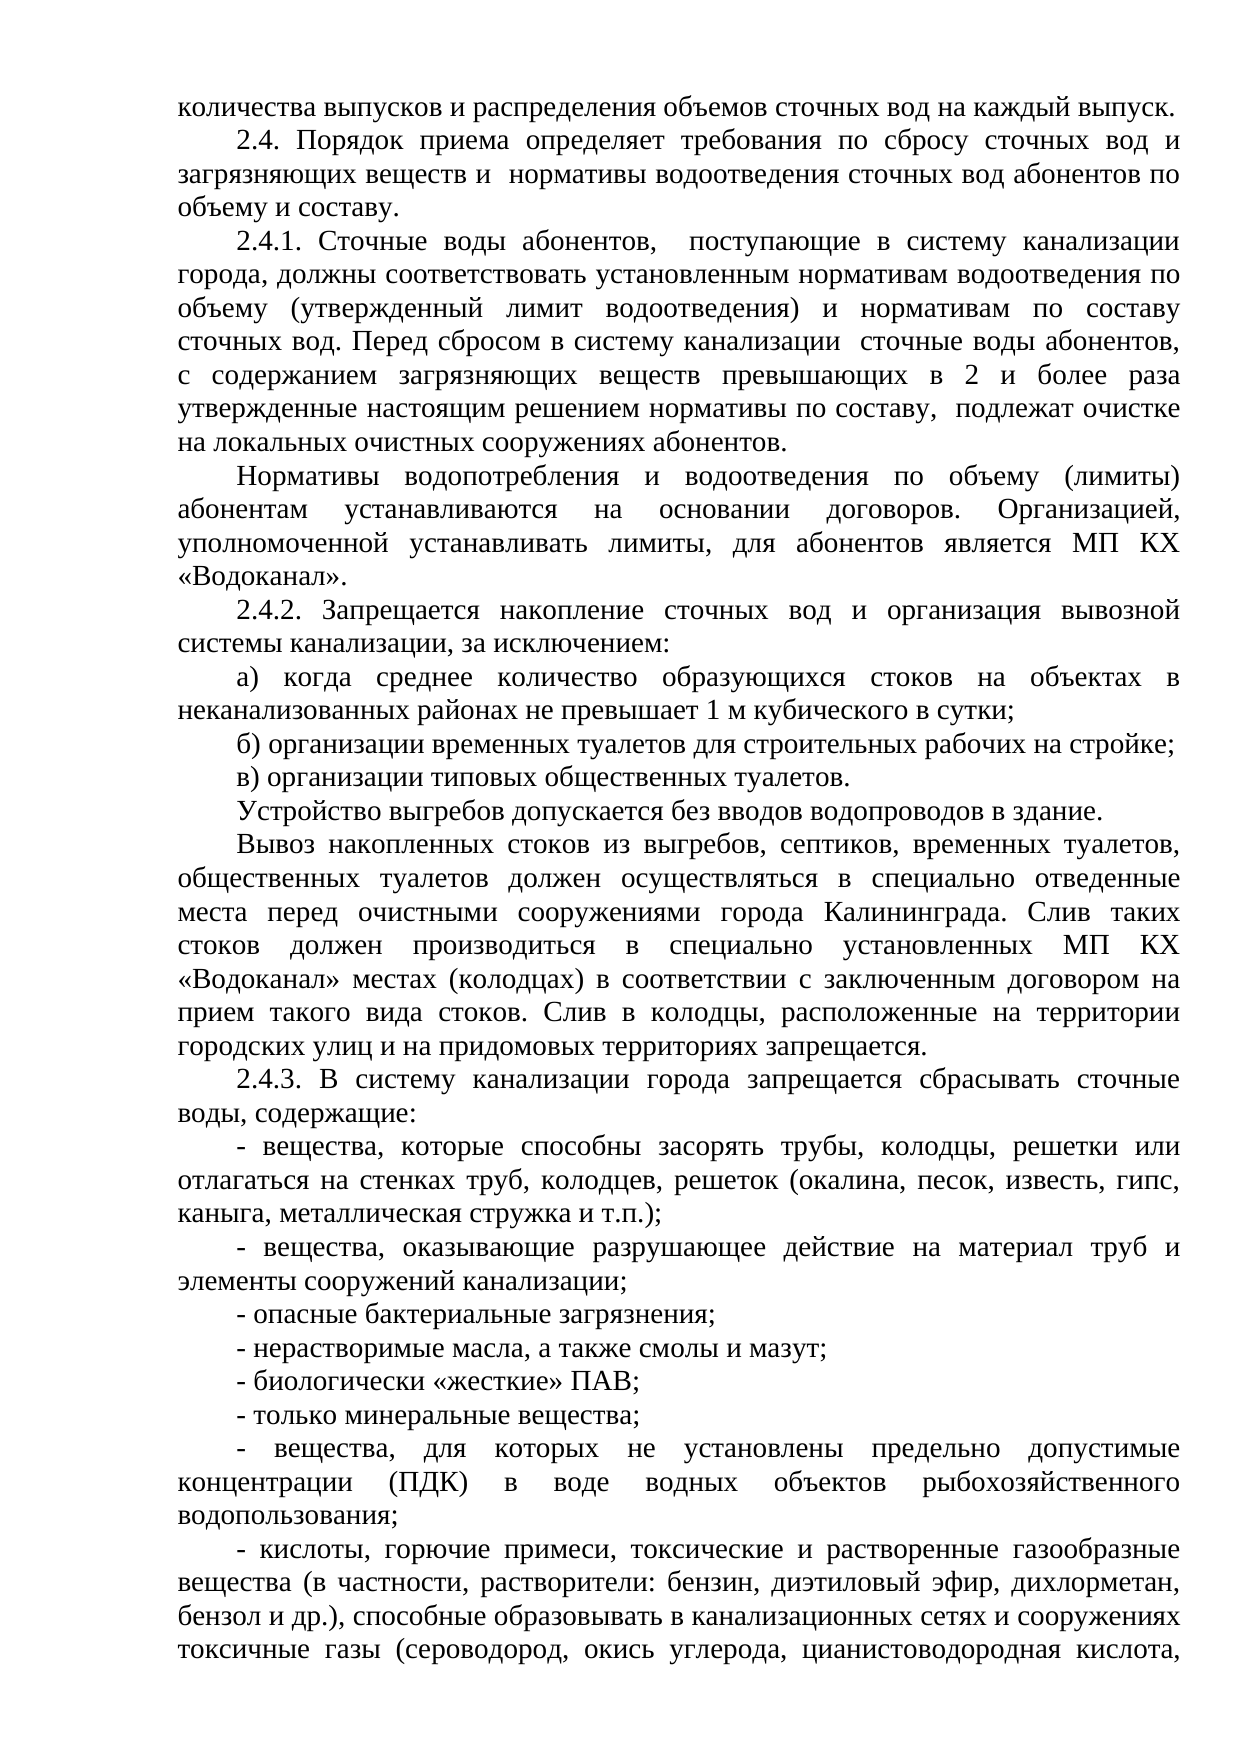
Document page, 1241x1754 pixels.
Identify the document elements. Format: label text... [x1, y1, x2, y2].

text а) когда среднее количество образующихся стоков на объектах в неканализованных районах не превышает кубического в сутки; [177, 659, 1181, 726]
text 2.4.3. В систему канализации города запрещается сбрасывать сточные воды, содержащие: [177, 1061, 1181, 1128]
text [177, 1531, 1181, 1665]
text - нерастворимые масла, а также смолы и мазут; [177, 1330, 1181, 1363]
text 2.4.1. Сточные воды абонентов, поступающие в систему канализации города, должны соответствовать установленным нормативам водоотведения по объему (утвержденный лимит водоотведения) и нормативам по составу сточных вод. Перед сбросом в систему канализации сточные воды абонентов, с содержанием загрязняющих веществ превышающих в 2 и более раза утвержденные настоящим решением нормативы по составу, подлежат очистке на локальных очистных сооружениях абонентов. [177, 223, 1181, 458]
text Нормативы водопотребления и водоотведения по объему (лимиты) абонентам устанавливаются на основании договоров. Организацией, уполномоченной устанавливать лимиты, для абонентов является МП КХ «Водоканал». [177, 458, 1181, 592]
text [177, 89, 1181, 122]
text Устройство выгребов допускается без вводов водопроводов в здание. [177, 793, 1181, 827]
text б) организации временных туалетов для строительных рабочих на стройке; [177, 726, 1181, 759]
text - опасные бактериальные загрязнения; [177, 1296, 1181, 1330]
text 2.4.2. Запрещается накопление сточных вод и организация вывозной системы канализации, за исключением: [177, 592, 1181, 659]
text Вывоз накопленных стоков из выгребов, септиков, временных туалетов, общественных туалетов должен осуществляться в специально отведенные места перед очистными сооружениями города Калининграда. Слив таких стоков должен производиться в специально установленных МП КХ «Водоканал» местах (колодцах) в соответствии с заключенным договором на прием такого вида стоков. Слив в колодцы, расположенные на территории городских улиц и на придомовых территориях запрещается. [177, 827, 1181, 1061]
text в) организации типовых общественных туалетов. [177, 759, 1181, 793]
text - вещества, которые способны засорять трубы, колодцы, решетки или отлагаться на стенках труб, колодцев, решеток (окалина, песок, известь, гипс, каныга, металлическая стружка и т.п.); [177, 1128, 1181, 1229]
text - только минеральные вещества; [177, 1397, 1181, 1430]
text - вещества, для которых не установлены предельно допустимые концентрации (ПДК) в воде водных объектов рыбохозяйственного водопользования; [177, 1430, 1181, 1531]
text 2.4. Порядок приема определяет требования по сбросу сточных вод и загрязняющих веществ и нормативы водоотведения сточных вод абонентов по объему и составу. [177, 122, 1181, 223]
text - вещества, оказывающие разрушающее действие на материал труб и элементы сооружений канализации; [177, 1229, 1181, 1296]
text - биологически «жесткие» ПАВ; [177, 1363, 1181, 1397]
